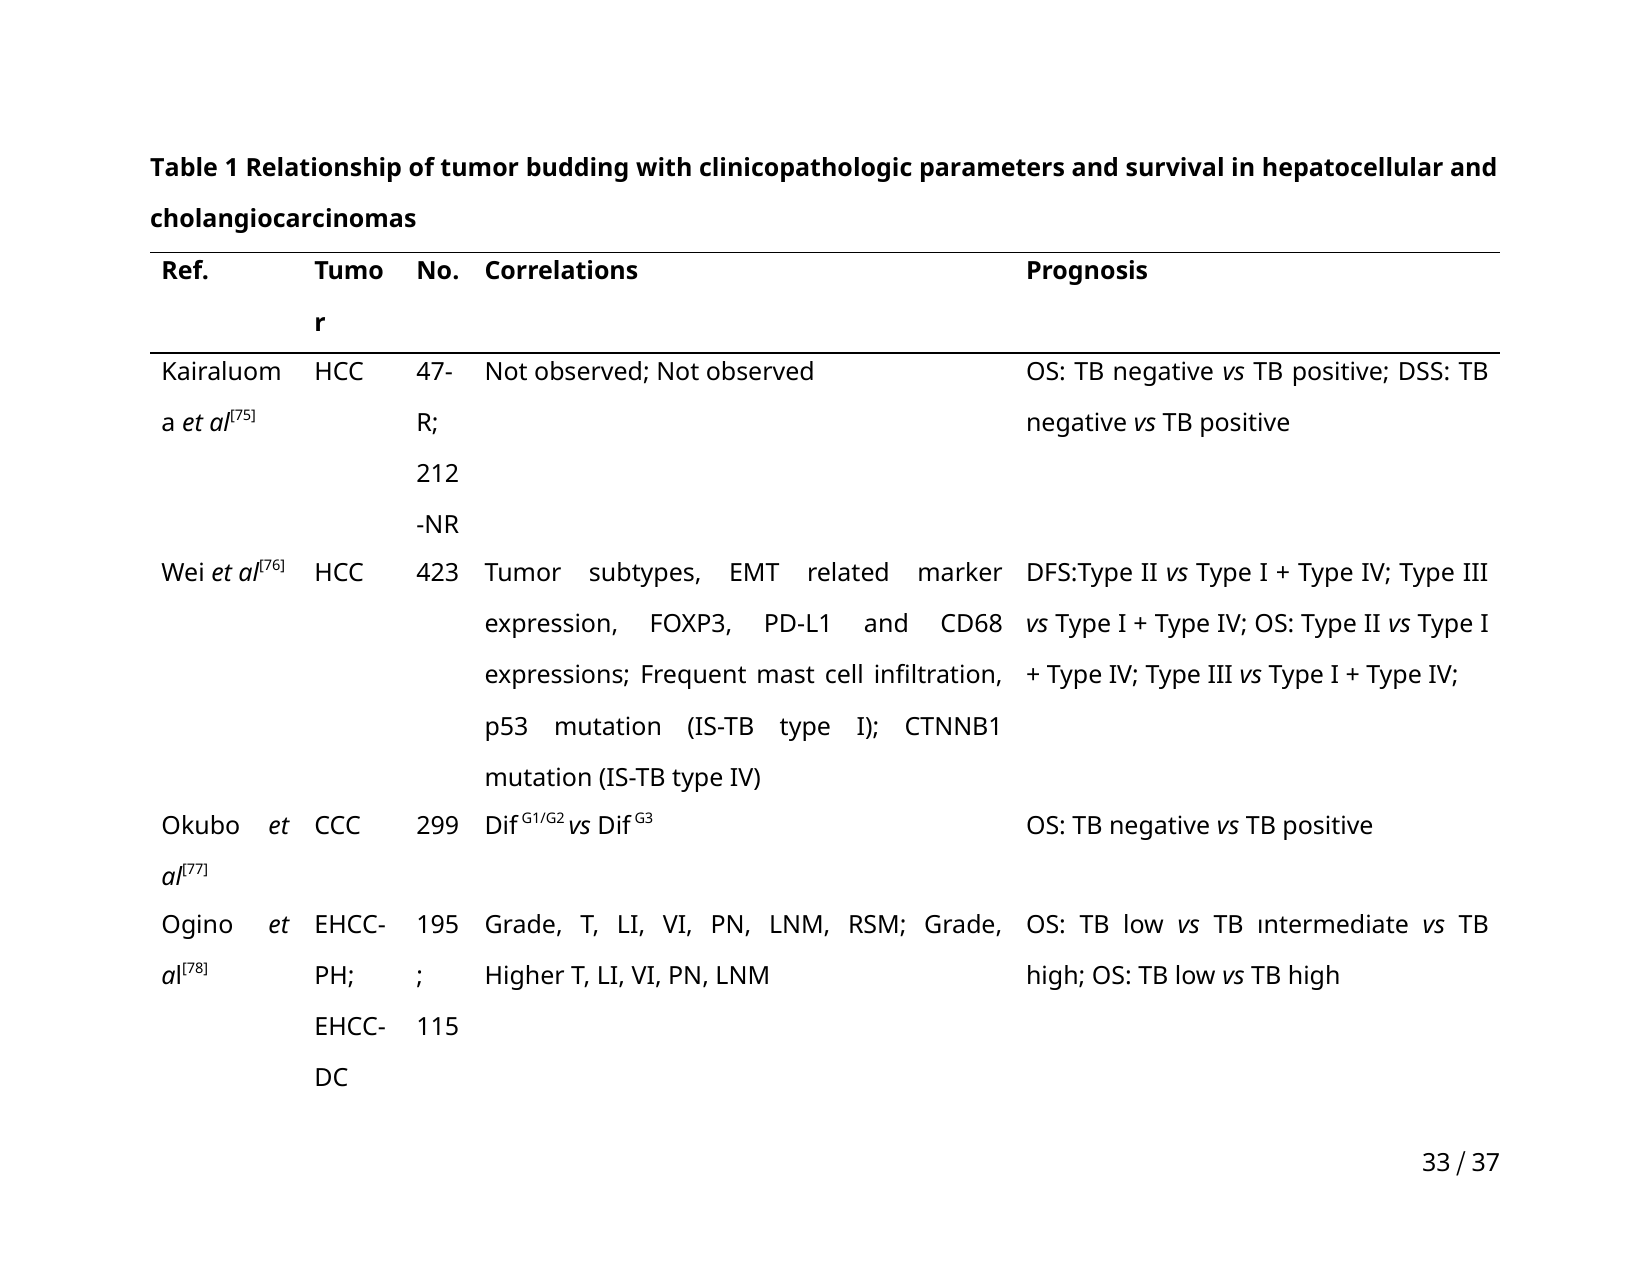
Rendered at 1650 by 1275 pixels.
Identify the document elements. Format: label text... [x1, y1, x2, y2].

table_header Tumor [303, 253, 405, 352]
table_cell HCC [303, 555, 405, 807]
text Table 1 Relationship of tumor budding with clinicopathologic parameters and survival in hepatocellular and cholangiocarcinomas [150, 150, 1500, 235]
table_cell DFS:Type II vs Type I + Type IV; Type III vs Type I + Type IV; OS: Type II vs Type I + Type IV; Type III vs Type I + Type IV; [1015, 555, 1500, 807]
table_header Ref. [150, 253, 303, 352]
table_cell OS: TB low vs TB ıntermediate vs TB high; OS: TB low vs TB high [1015, 907, 1500, 1108]
table_cell 47-R; 212-NR [405, 354, 473, 555]
table_cell 195; 115 [405, 907, 473, 1108]
table_cell Dif G1/G2 vs Dif G3 [473, 808, 1014, 907]
table_cell Not observed; Not observed [473, 354, 1014, 555]
table_cell Kairaluoma et al[75] [150, 354, 303, 555]
table_cell EHCC-PH; EHCC-DC [303, 907, 405, 1108]
table_cell OS: TB negative vs TB positive [1015, 808, 1500, 907]
table_cell Tumor subtypes, EMT related marker expression, FOXP3, PD-L1 and CD68 expressions; Frequent mast cell infiltration, p53 mutation (IS-TB type I); CTNNB1 mutation (IS-TB type IV) [473, 555, 1014, 807]
table_cell Ogino et al[78] [150, 907, 303, 1108]
table_header Correlations [473, 253, 1014, 352]
table_header Prognosis [1015, 253, 1500, 352]
table_cell 299 [405, 808, 473, 907]
table_cell CCC [303, 808, 405, 907]
table_cell Wei et al[76] [150, 555, 303, 807]
table_cell Grade, T, LI, VI, PN, LNM, RSM; Grade, Higher T, LI, VI, PN, LNM [473, 907, 1014, 1108]
table_cell Okubo et al[77] [150, 808, 303, 907]
table_header No. [405, 253, 473, 352]
table_cell HCC [303, 354, 405, 555]
table_cell OS: TB negative vs TB positive; DSS: TB negative vs TB positive [1015, 354, 1500, 555]
table_cell 423 [405, 555, 473, 807]
